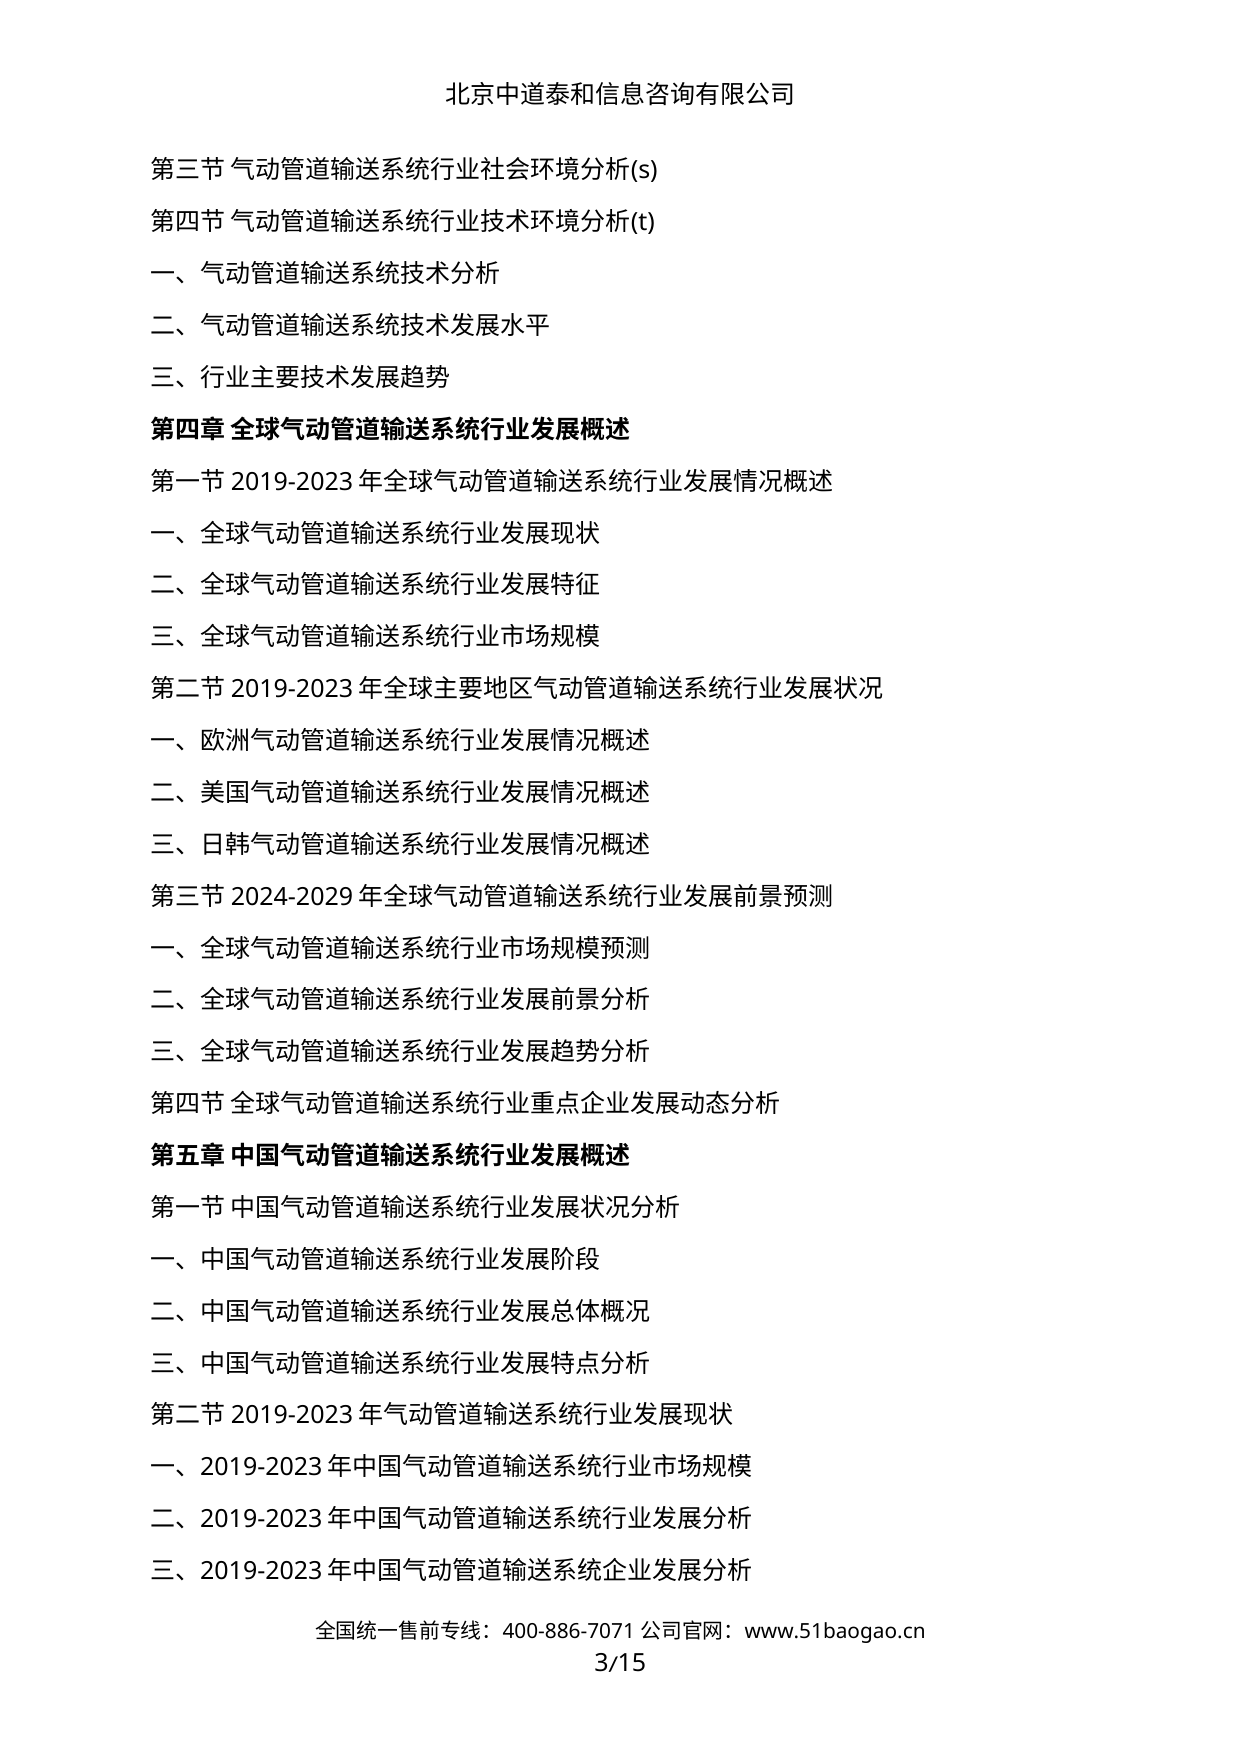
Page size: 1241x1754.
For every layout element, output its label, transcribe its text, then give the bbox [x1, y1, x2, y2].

text 第一节 2019-2023年全球气动管道输送系统行业发展情况概述 [150, 461, 1090, 497]
text 三、全球气动管道输送系统行业发展趋势分析 [150, 1032, 1090, 1068]
text 第四节 全球气动管道输送系统行业重点企业发展动态分析 [150, 1084, 1090, 1120]
text 二、全球气动管道输送系统行业发展特征 [150, 565, 1090, 601]
text 第二节 2019-2023年全球主要地区气动管道输送系统行业发展状况 [150, 669, 1090, 705]
text 二、中国气动管道输送系统行业发展总体概况 [150, 1291, 1090, 1327]
text 第四节 气动管道输送系统行业技术环境分析(t) [150, 202, 1090, 238]
text 三、日韩气动管道输送系统行业发展情况概述 [150, 824, 1090, 861]
text 二、气动管道输送系统技术发展水平 [150, 306, 1090, 342]
text 一、欧洲气动管道输送系统行业发展情况概述 [150, 721, 1090, 757]
text 第三节 气动管道输送系统行业社会环境分析(s) [150, 150, 1090, 186]
text 第四章 全球气动管道输送系统行业发展概述 [150, 409, 1090, 446]
text 第二节 2019-2023年气动管道输送系统行业发展现状 [150, 1395, 1090, 1431]
text 一、全球气动管道输送系统行业市场规模预测 [150, 928, 1090, 964]
text 三、2019-2023年中国气动管道输送系统企业发展分析 [150, 1551, 1090, 1587]
text 三、全球气动管道输送系统行业市场规模 [150, 617, 1090, 653]
text 二、美国气动管道输送系统行业发展情况概述 [150, 772, 1090, 809]
text 第三节 2024-2029年全球气动管道输送系统行业发展前景预测 [150, 876, 1090, 912]
text 二、2019-2023年中国气动管道输送系统行业发展分析 [150, 1499, 1090, 1535]
text 三、行业主要技术发展趋势 [150, 357, 1090, 394]
text 第五章 中国气动管道输送系统行业发展概述 [150, 1136, 1090, 1172]
text 一、气动管道输送系统技术分析 [150, 254, 1090, 290]
text 一、全球气动管道输送系统行业发展现状 [150, 513, 1090, 549]
text 一、2019-2023年中国气动管道输送系统行业市场规模 [150, 1447, 1090, 1483]
text 三、中国气动管道输送系统行业发展特点分析 [150, 1343, 1090, 1379]
text 第一节 中国气动管道输送系统行业发展状况分析 [150, 1187, 1090, 1224]
text 二、全球气动管道输送系统行业发展前景分析 [150, 980, 1090, 1016]
text 一、中国气动管道输送系统行业发展阶段 [150, 1239, 1090, 1276]
